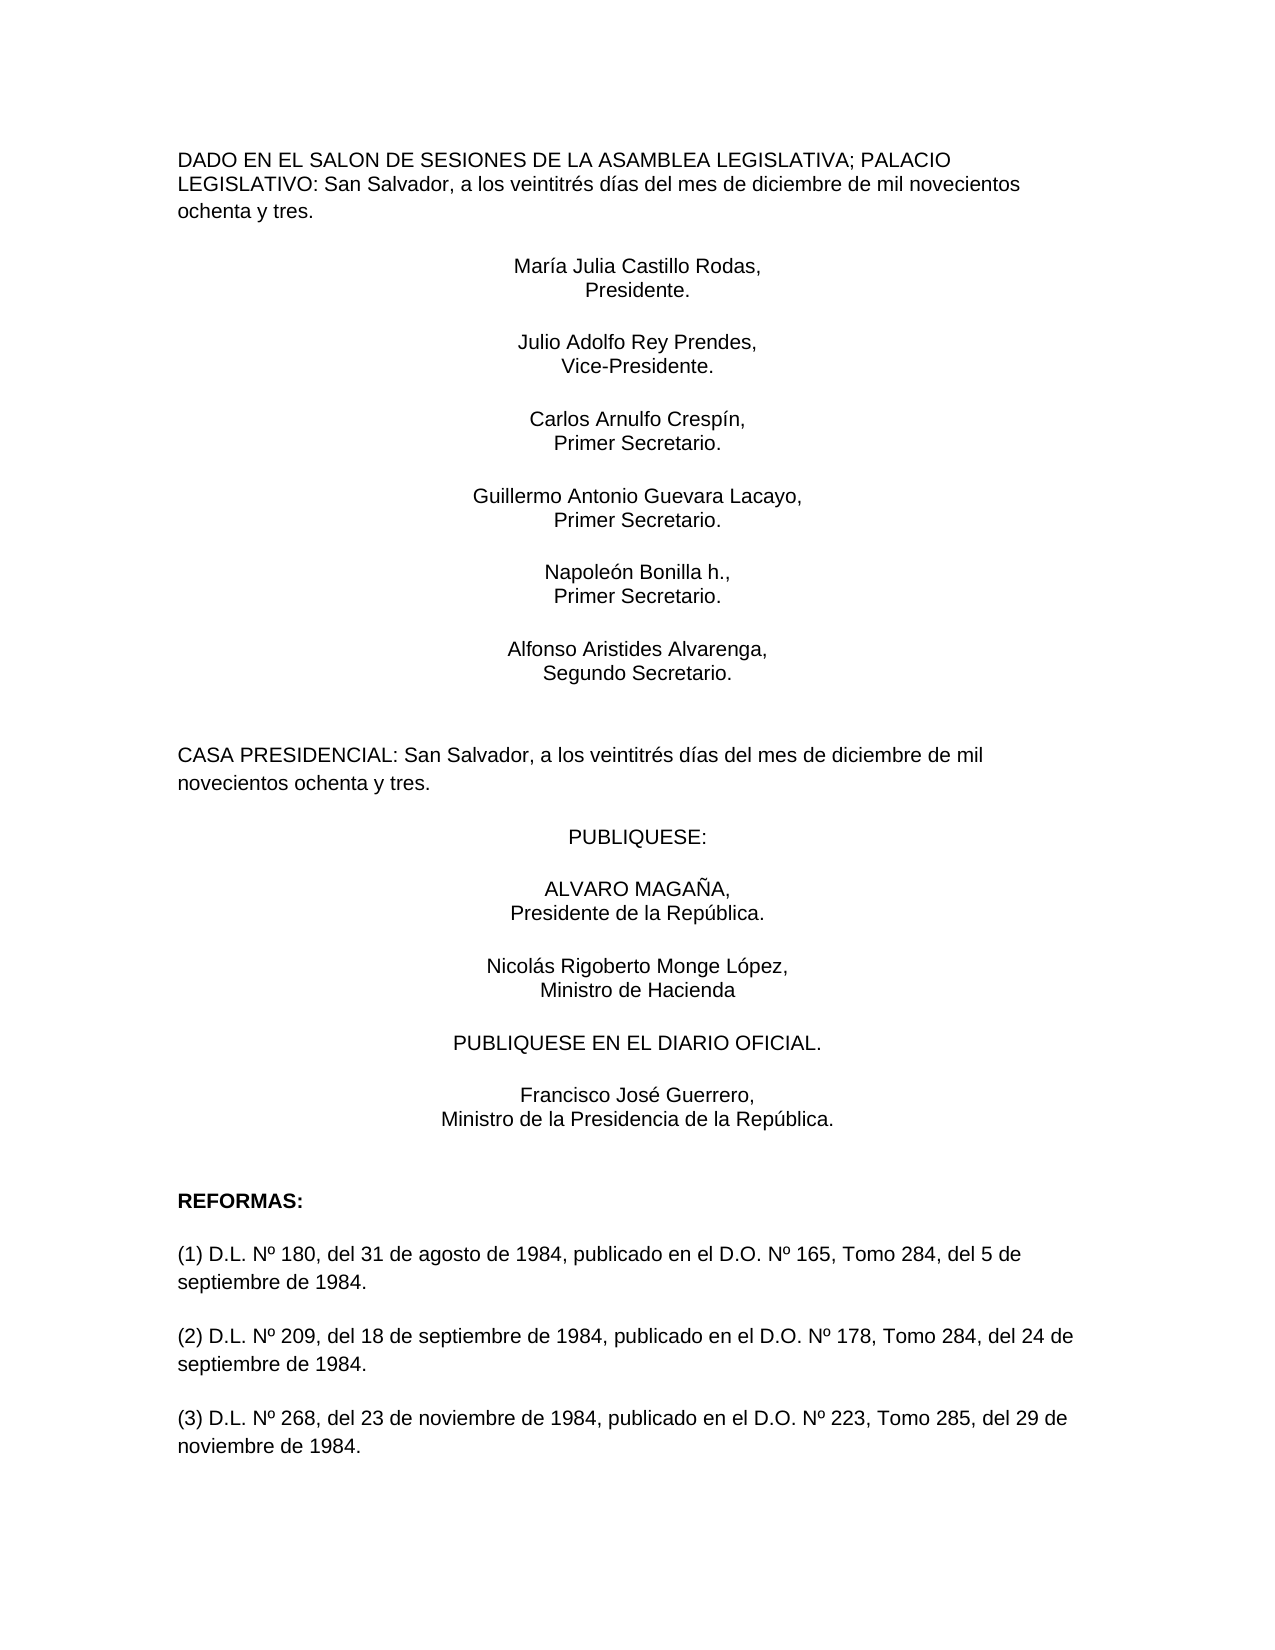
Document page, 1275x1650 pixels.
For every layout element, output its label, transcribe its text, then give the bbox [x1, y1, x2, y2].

text CASA PRESIDENCIAL: San Salvador, a los veintitrés días del mes de diciembre de mil novecientos ochenta y tres. [177, 743, 1098, 795]
text (3) D.L. Nº 268, del 23 de noviembre de 1984, publicado en el D.O. Nº 223, Tomo 285, del 29 de noviembre de 1984. [177, 1406, 1098, 1459]
text PUBLIQUESE: ALVARO MAGAÑA, Presidente de la República. Nicolás Rigoberto Monge López, Ministro de Hacienda PUBLIQUESE EN EL DIARIO OFICIAL. Francisco José Guerrero, Ministro de la Presidencia de la República. [177, 824, 1098, 1131]
text (2) D.L. Nº 209, del 18 de septiembre de 1984, publicado en el D.O. Nº 178, Tomo 284, del 24 de septiembre de 1984. [177, 1324, 1098, 1377]
text (1) D.L. Nº 180, del 31 de agosto de 1984, publicado en el D.O. Nº 165, Tomo 284, del 5 de septiembre de 1984. [177, 1242, 1098, 1295]
text María Julia Castillo Rodas, Presidente. Julio Adolfo Rey Prendes, Vice-Presidente. Carlos Arnulfo Crespín, Primer Secretario. Guillermo Antonio Guevara Lacayo, Primer Secretario. Napoleón Bonilla h., Primer Secretario. Alfonso Aristides Alvarenga, Segundo Secretario. [177, 253, 1098, 685]
text DADO EN EL SALON DE SESIONES DE LA ASAMBLEA LEGISLATIVA; PALACIO LEGISLATIVO: San Salvador, a los veintitrés días del mes de diciembre de mil novecientos ochenta y tres. [177, 148, 1098, 224]
text REFORMAS: [177, 1189, 1098, 1213]
